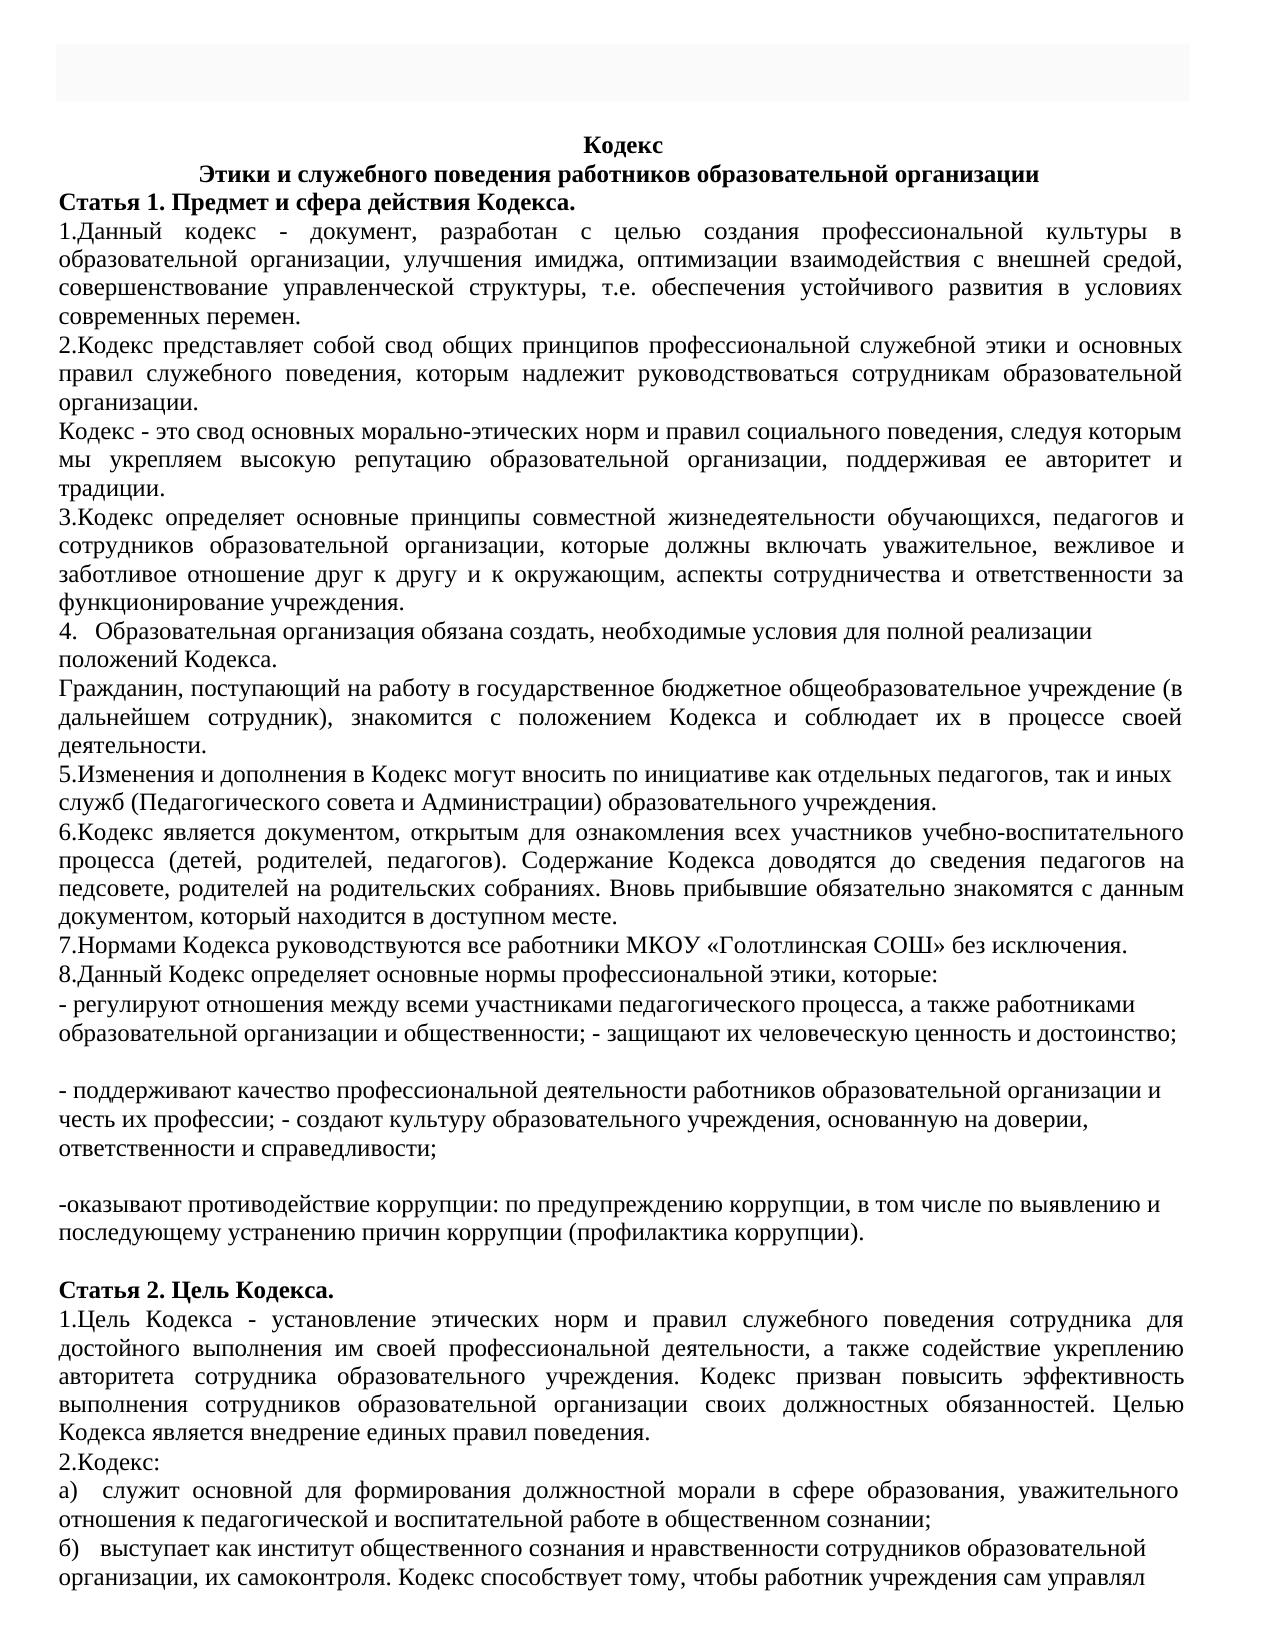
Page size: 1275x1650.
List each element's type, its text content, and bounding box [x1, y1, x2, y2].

text Статья 2. Цель Кодекса. [58, 1275, 1187, 1304]
text 6.Кодекс является документом, открытым для ознакомления всех участников учебно-воспитательного процесса (детей, родителей, педагогов). Содержание Кодекса доводятся до сведения педагогов на педсовете, родителей на родительских собраниях. Вновь прибывшие обязательно знакомятся с данным документом, который находится в доступном месте. [58, 817, 1185, 930]
text 5.Изменения и дополнения в Кодекс могут вносить по инициативе как отдельных педагогов, так и иных служб (Педагогического совета и Администрации) образовательного учреждения. [58, 760, 1183, 816]
text 2.Кодекс представляет собой свод общих принципов профессиональной служебной этики и основных правил служебного поведения, которым надлежит руководствоваться сотрудникам образовательной организации. [58, 331, 1183, 416]
text 3.Кодекс определяет основные принципы совместной жизнедеятельности обучающихся, педагогов и сотрудников образовательной организации, которые должны включать уважительное, вежливое и заботливое отношение друг к другу и к окружающим, аспекты сотрудничества и ответственности за функционирование учреждения. [58, 503, 1185, 616]
text 2.Кодекс: [58, 1447, 1187, 1475]
list Образовательная организация обязана создать, необходимые условия для полной реализации положений Кодекса. [58, 617, 1183, 673]
text отношения к педагогической и воспитательной работе в общественном сознании; [58, 1504, 1187, 1533]
text б) выступает как институт общественного сознания и нравственности сотрудников образовательной [58, 1533, 1187, 1562]
text - регулируют отношения между всеми участниками педагогического процесса, а также работниками образовательной организации и общественности; - защищают их человеческую ценность и достоинство; [58, 989, 1187, 1047]
text 1.Данный кодекс - документ, разработан с целью создания профессиональной культуры в образовательной организации, улучшения имиджа, оптимизации взаимодействия с внешней средой, совершенствование управленческой структуры, т.е. обеспечения устойчивого развития в условиях современных перемен. [58, 217, 1183, 329]
text Кодекс [58, 130, 1187, 159]
text 8.Данный Кодекс определяет основные нормы профессиональной этики, которые: [58, 959, 1187, 988]
text Гражданин, поступающий на работу в государственное бюджетное общеобразовательное учреждение (в дальнейшем сотрудник), знакомится с положением Кодекса и соблюдает их в процессе своей деятельности. [58, 674, 1183, 759]
text -оказывают противодействие коррупции: по предупреждению коррупции, в том числе по выявлению и последующему устранению причин коррупции (профилактика коррупции). [58, 1190, 1187, 1246]
text 1.Цель Кодекса - установление этических норм и правил служебного поведения сотрудника для достойного выполнения им своей профессиональной деятельности, а также содействие укреплению авторитета сотрудника образовательного учреждения. Кодекс призван повысить эффективность выполнения сотрудников образовательной организации своих должностных обязанностей. Целью Кодекса является внедрение единых правил поведения. [58, 1305, 1185, 1446]
text 7.Нормами Кодекса руководствуются все работники МКОУ «Голотлинская СОШ» без исключения. [58, 930, 1187, 959]
text - поддерживают качество профессиональной деятельности работников образовательной организации и честь их профессии; - создают культуру образовательного учреждения, основанную на доверии, ответственности и справедливости; [58, 1075, 1185, 1162]
text Кодекс - это свод основных морально-этических норм и правил социального поведения, следуя которым мы укрепляем высокую репутацию образовательной организации, поддерживая ее авторитет и традиции. [58, 417, 1183, 502]
text а) служит основной для формирования должностной морали в сфере образования, уважительного [58, 1475, 1187, 1504]
text Этики и служебного поведения работников образовательной организации Статья 1. Предмет и сфера действия Кодекса. [58, 160, 1048, 216]
text организации, их самоконтроля. Кодекс способствует тому, чтобы работник учреждения сам управлял [58, 1562, 1187, 1591]
